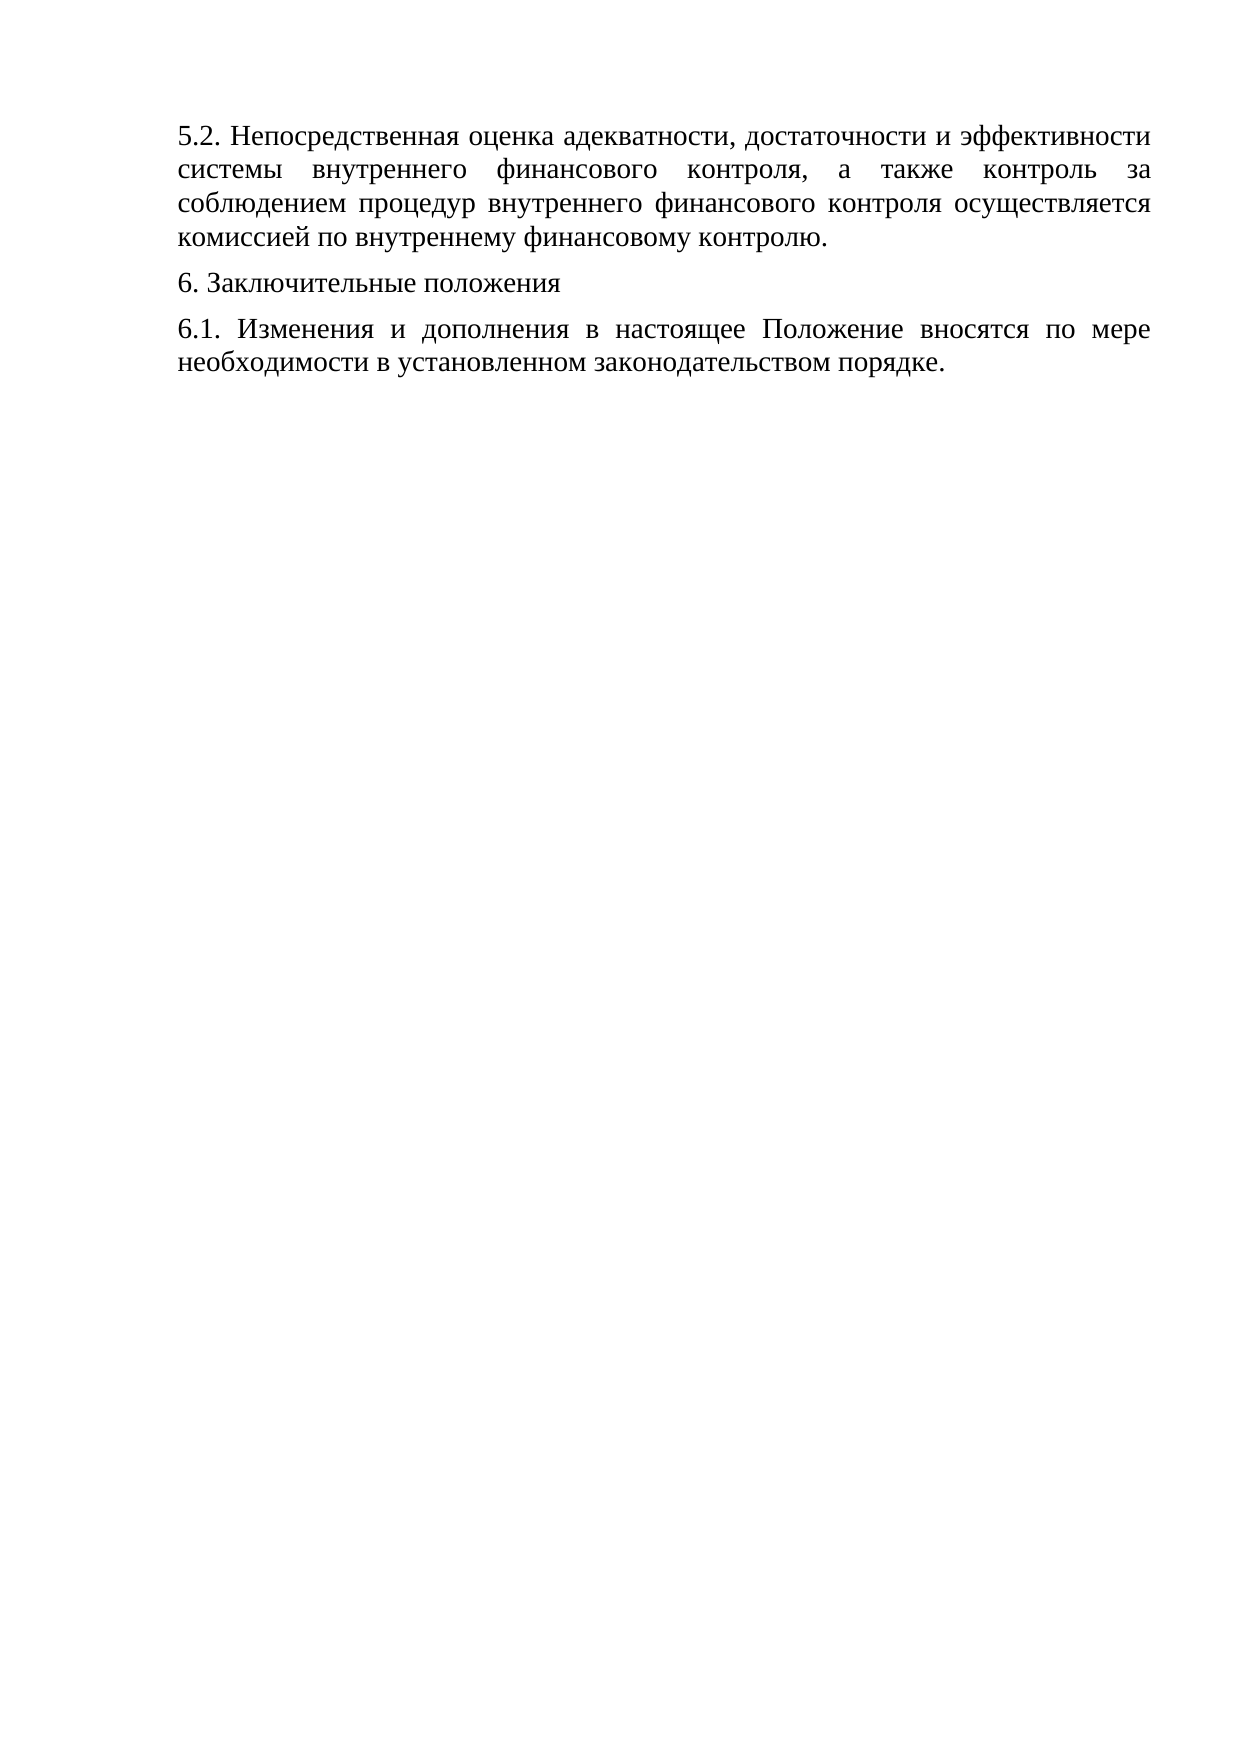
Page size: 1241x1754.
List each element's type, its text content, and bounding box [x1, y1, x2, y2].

text 6. Заключительные положения [177, 265, 1152, 298]
text 6.1. Изменения и дополнения в настоящее Положение вносятся по мере необходимости в установленном законодательством порядке. [177, 311, 1152, 378]
text 5.2. Непосредственная оценка адекватности, достаточности и эффективности системы внутреннего финансового контроля, а также контроль за соблюдением процедур внутреннего финансового контроля осуществляется комиссией по внутреннему финансовому контролю. [177, 118, 1152, 252]
